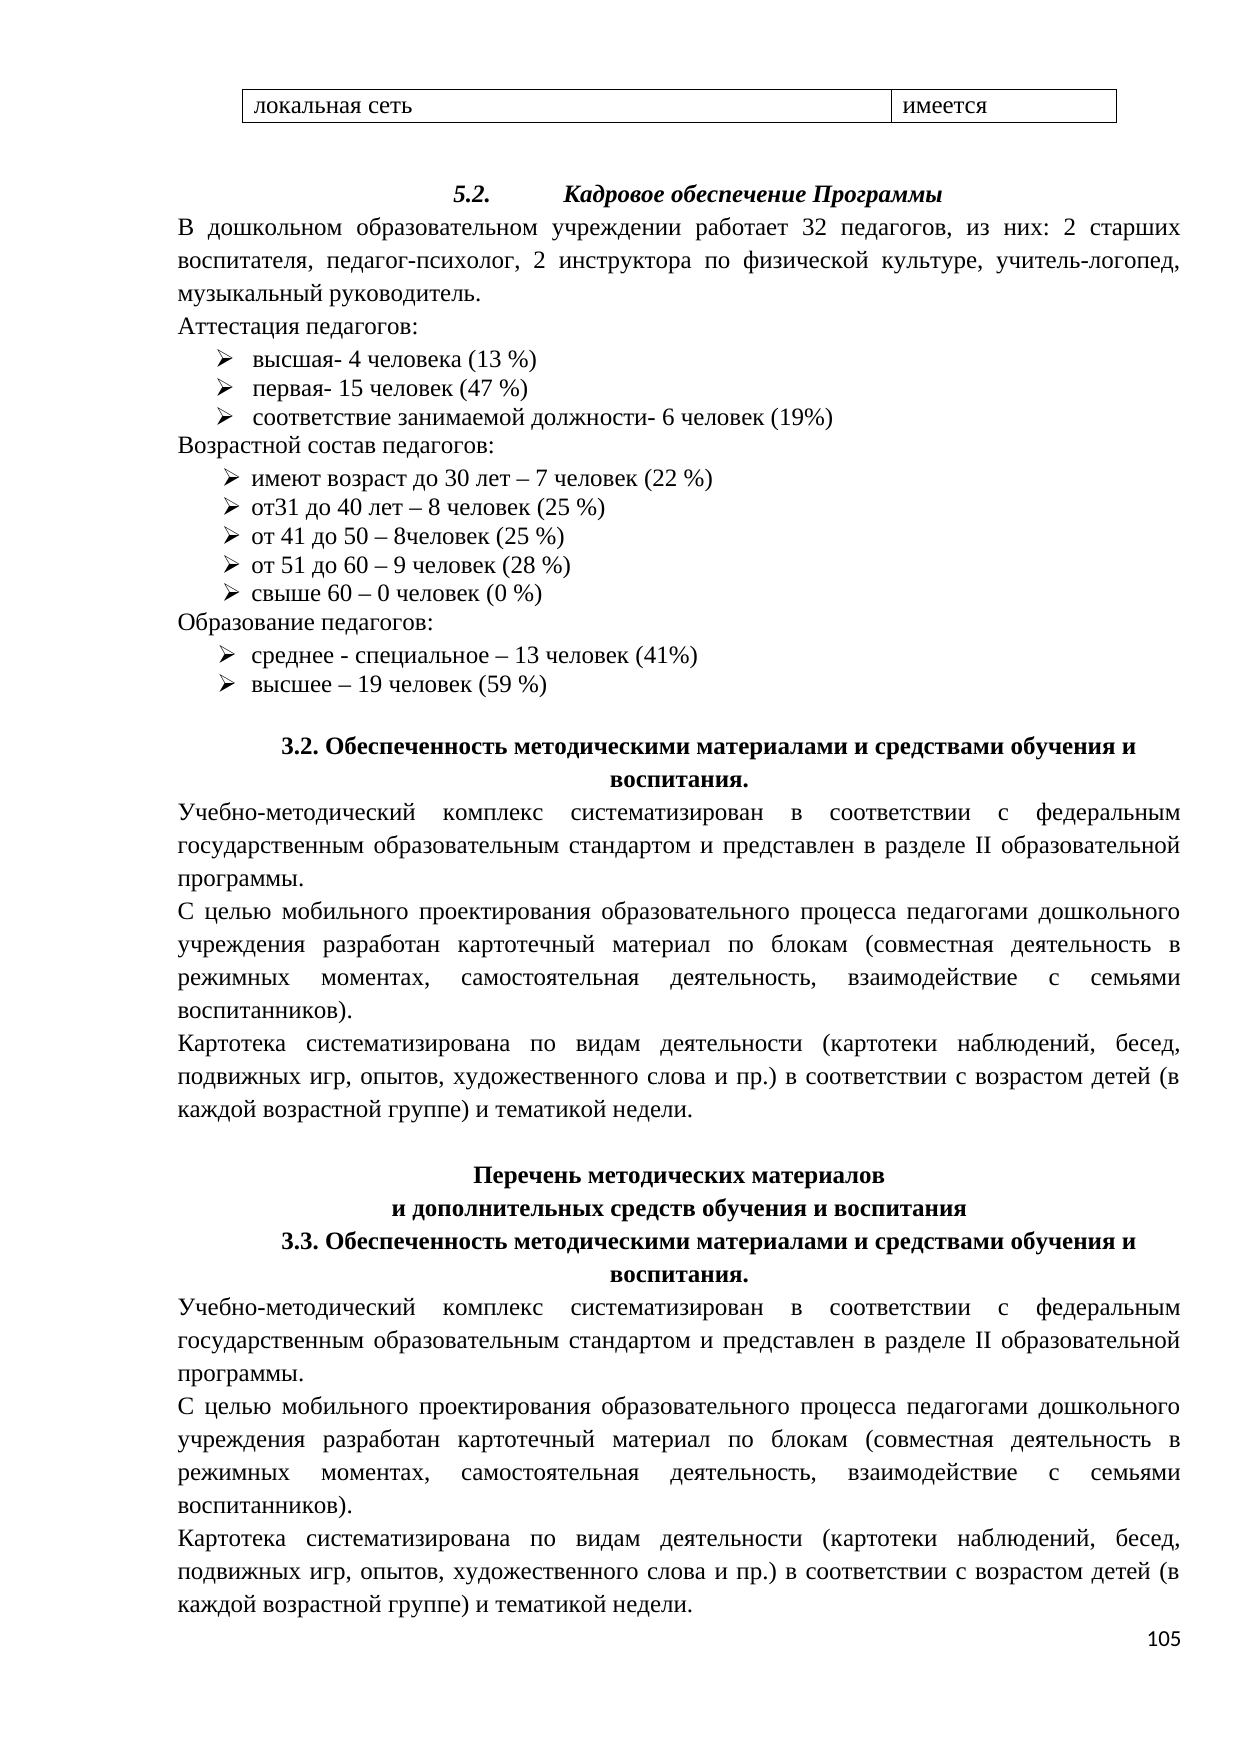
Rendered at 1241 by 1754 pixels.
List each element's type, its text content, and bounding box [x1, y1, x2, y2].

text 3.2. Обеспеченность методическими материалами и средствами обучения и воспитания. [177, 731, 1181, 793]
text 3.3. Обеспеченность методическими материалами и средствами обучения и воспитания. [177, 1226, 1181, 1288]
list высшая- 4 человека (13 %) [215, 344, 1181, 373]
list от 41 до 50 – 8человек (25 %) [222, 521, 1181, 550]
list Кадровое обеспечение Программы [215, 179, 1181, 208]
text В дошкольном образовательном учреждении работает 32 педагогов, из них: 2 старших воспитателя, педагог-психолог, 2 инструктора по физической культуре, учитель-логопед, музыкальный руководитель. [177, 212, 1181, 307]
list свыше 60 – 0 человек (0 %) [222, 578, 1181, 607]
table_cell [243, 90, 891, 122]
list среднее - специальное – 13 человек (41%) [217, 640, 1181, 669]
list первая- 15 человек (47 %) [215, 373, 1181, 402]
list имеют возраст до 30 лет – 7 человек (22 %) [222, 463, 1181, 492]
text Аттестация педагогов: [177, 311, 1181, 340]
text и дополнительных средств обучения и воспитания [177, 1193, 1181, 1222]
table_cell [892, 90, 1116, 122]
text Возрастной состав педагогов: [177, 431, 1181, 459]
text Образование педагогов: [177, 607, 1181, 636]
list соответствие занимаемой должности- 6 человек (19%) [215, 402, 1181, 431]
list высшее – 19 человек (59 %) [217, 669, 1181, 698]
list от 51 до 60 – 9 человек (28 %) [222, 550, 1181, 578]
list от31 до 40 лет – 8 человек (25 %) [222, 492, 1181, 521]
text Перечень методических материалов [177, 1160, 1181, 1189]
